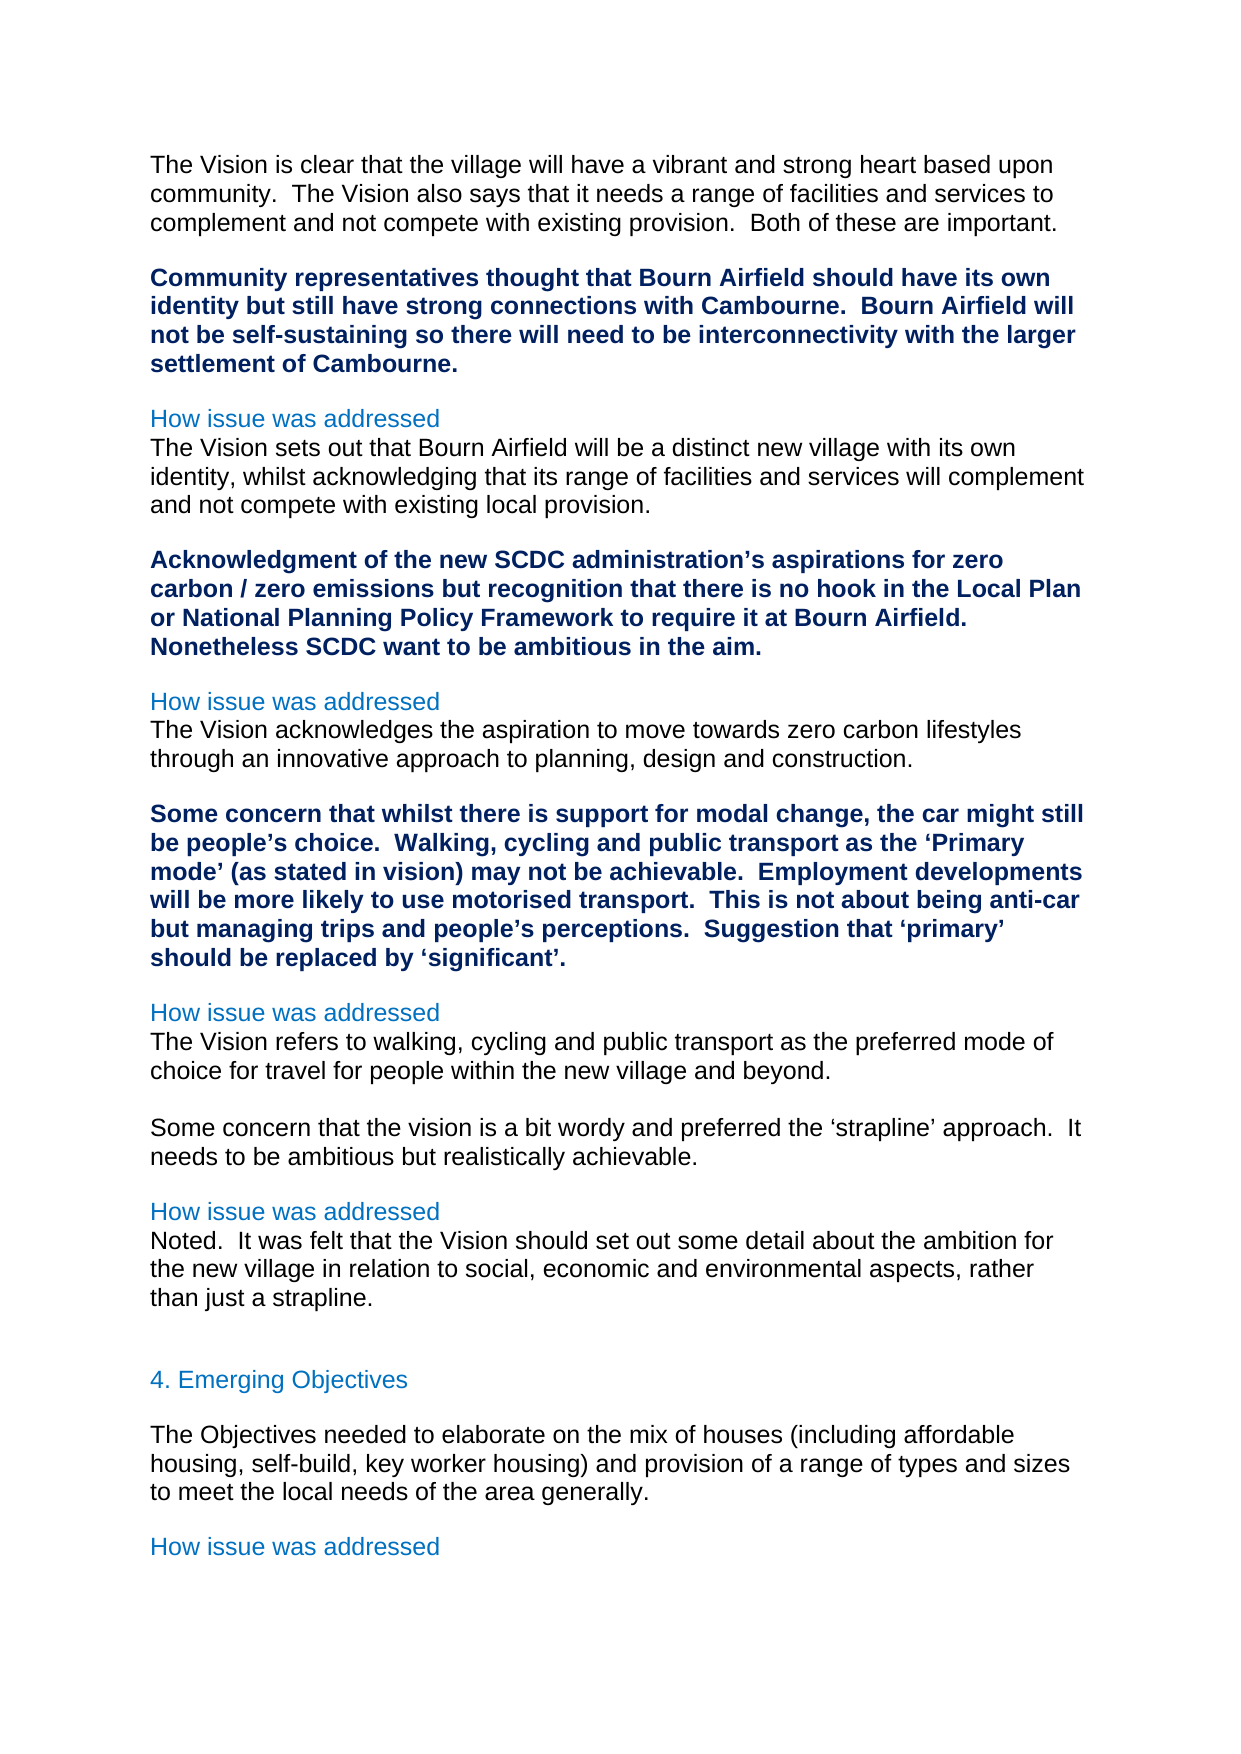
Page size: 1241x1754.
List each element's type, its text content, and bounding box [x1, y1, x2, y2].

text Acknowledgment of the new SCDC administration’s aspirations for zero carbon / zero emissions but recognition that there is no hook in the Local Plan or National Planning Policy Framework to require it at Bourn Airfield. Nonetheless SCDC want to be ambitious in the aim. [150, 545, 1090, 660]
text Some concern that whilst there is support for modal change, the car might still be people’s choice. Walking, cycling and public transport as the ‘Primary mode’ (as stated in vision) may not be achievable. Employment developments will be more likely to use motorised transport. This is not about being anti-car but managing trips and people’s perceptions. Suggestion that ‘primary’ should be replaced by ‘significant’. [150, 799, 1090, 972]
text The Vision acknowledges the aspiration to move towards zero carbon lifestyles through an innovative approach to planning, design and construction. [150, 715, 1090, 773]
text How issue was addressed [150, 998, 1090, 1027]
text Some concern that the vision is a bit wordy and preferred the ‘strapline’ approach. It needs to be ambitious but realistically achievable. [150, 1113, 1090, 1171]
text Community representatives thought that Bourn Airfield should have its own identity but still have strong connections with Cambourne. Bourn Airfield will not be self-sustaining so there will need to be interconnectivity with the larger settlement of Cambourne. [150, 263, 1090, 378]
text The Vision is clear that the village will have a vibrant and strong heart based upon community. The Vision also says that it needs a range of facilities and services to complement and not compete with existing provision. Both of these are important. [150, 150, 1090, 236]
text 4. Emerging Objectives [150, 1365, 1090, 1393]
text How issue was addressed [150, 687, 1090, 715]
text How issue was addressed [150, 404, 1090, 433]
text How issue was addressed [150, 1532, 1090, 1561]
text Noted. It was felt that the Vision should set out some detail about the ambition for the new village in relation to social, economic and environmental aspects, rather than just a strapline. [150, 1226, 1090, 1312]
text How issue was addressed [150, 1197, 1090, 1226]
text The Objectives needed to elaborate on the mix of houses (including affordable housing, self-build, key worker housing) and provision of a range of types and sizes to meet the local needs of the area generally. [150, 1420, 1090, 1506]
text The Vision sets out that Bourn Airfield will be a distinct new village with its own identity, whilst acknowledging that its range of facilities and services will complement and not compete with existing local provision. [150, 433, 1090, 519]
text The Vision refers to walking, cycling and public transport as the preferred mode of choice for travel for people within the new village and beyond. [150, 1027, 1090, 1084]
